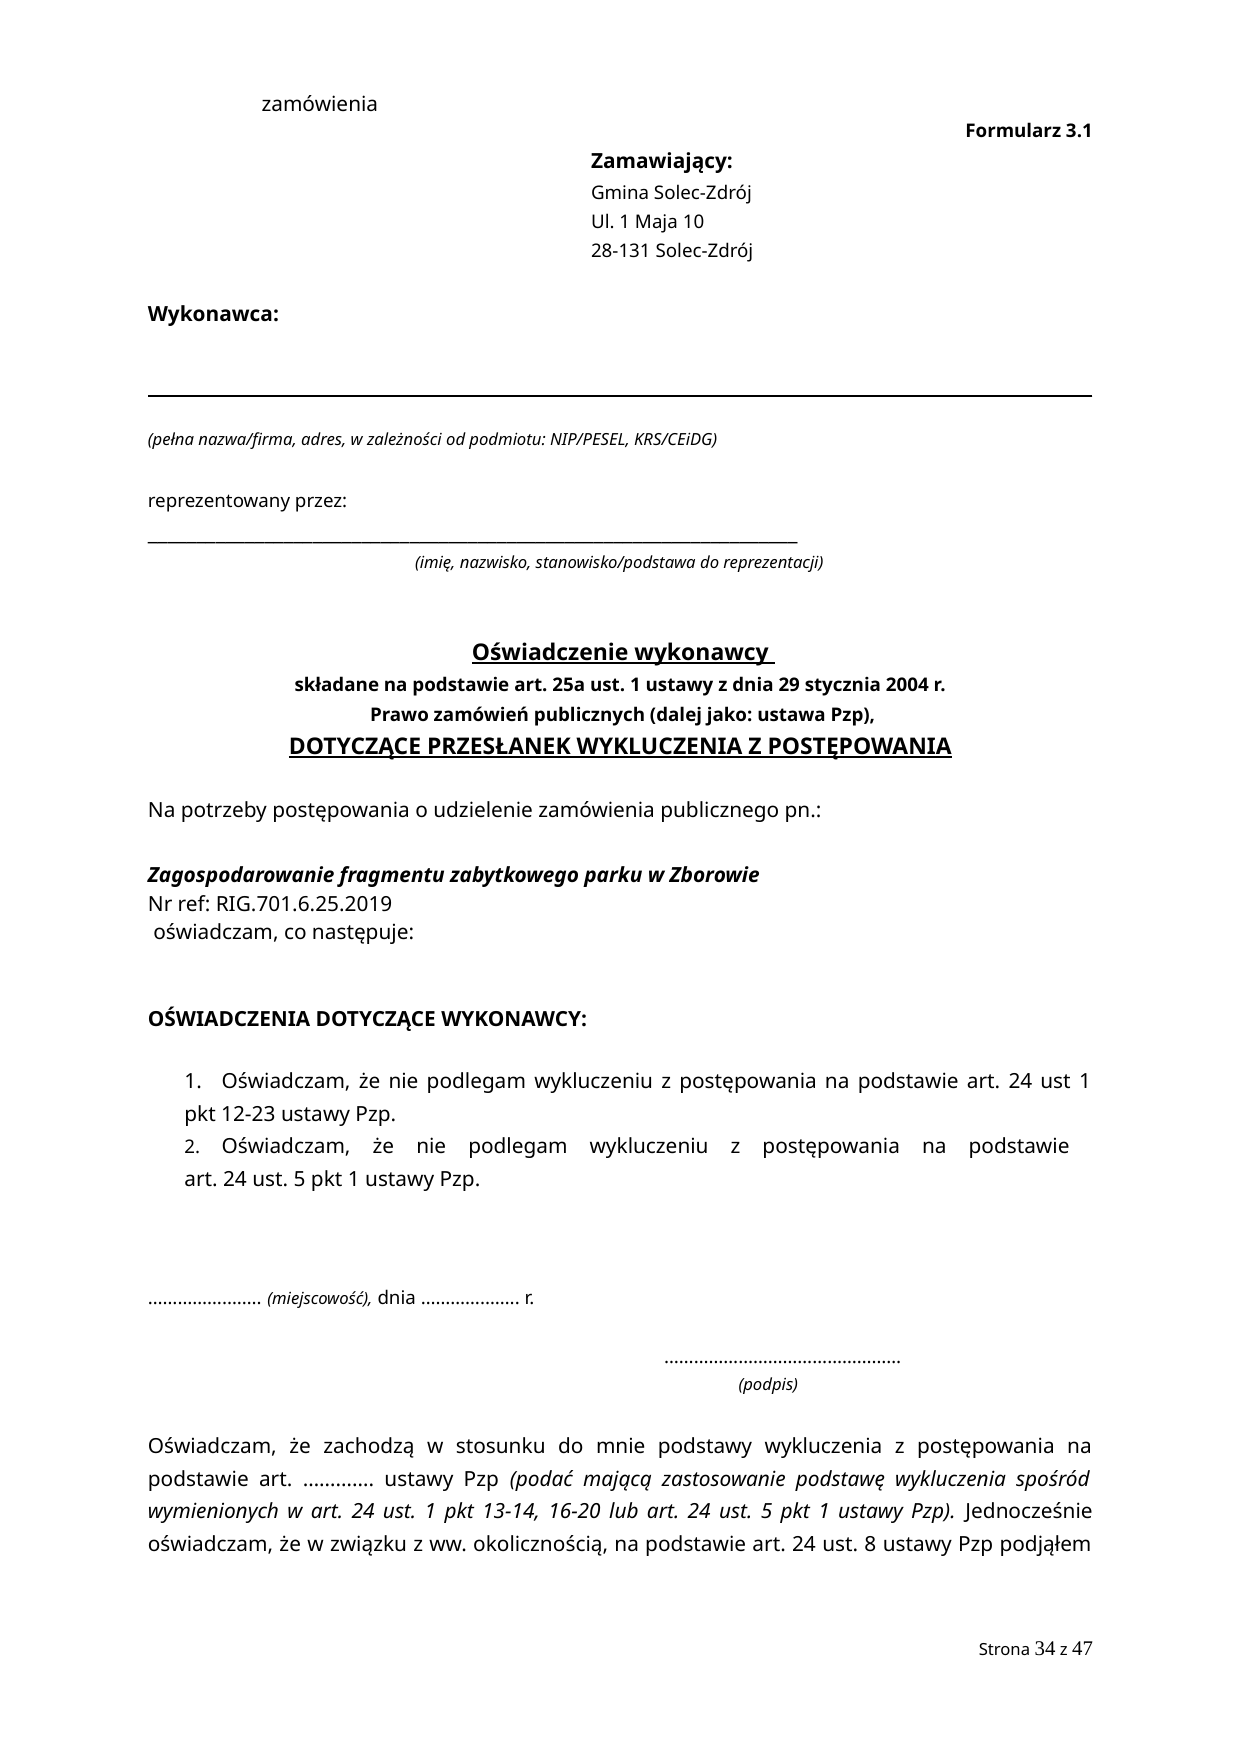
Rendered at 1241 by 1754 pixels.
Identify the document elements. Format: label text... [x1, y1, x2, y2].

text Zagospodarowanie fragmentu zabytkowego parku w Zborowie [148, 861, 1092, 889]
text OŚWIADCZENIA DOTYCZĄCE WYKONAWCY: [148, 1004, 1092, 1033]
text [148, 1431, 1092, 1558]
text Oświadczenie wykonawcy [148, 636, 1092, 667]
text ___________________________________________________________________ [148, 517, 1092, 547]
text zamówienia [148, 89, 1092, 117]
text ………………………………………… [148, 1343, 1092, 1369]
text Formularz 3.1 [148, 117, 1092, 143]
text Nr ref: RIG.701.6.25.2019 [148, 889, 1092, 917]
text Wykonawca: [148, 299, 1092, 328]
text reprezentowany przez: [148, 488, 1092, 513]
text Prawo zamówień publicznych (dalej jako: ustawa Pzp), [148, 701, 1092, 726]
text Zamawiający: [591, 146, 1090, 175]
text składane na podstawie art. 25a ust. 1 ustawy z dnia 29 stycznia 2004 r. [148, 672, 1092, 697]
text Na potrzeby postępowania o udzielenie zamówienia publicznego pn.: [148, 795, 1092, 824]
text (pełna nazwa/firma, adres, w zależności od podmiotu: NIP/PESEL, KRS/CEiDG) [148, 427, 1092, 450]
text oświadczam, co następuje: [148, 917, 1092, 946]
list Oświadczam, że nie podlegam wykluczeniu z postępowania na podstawie art. 24 ust. 5 pkt 1 ustawy Pzp. [184, 1131, 1092, 1192]
text Ul. 1 Maja 10 [591, 208, 1090, 234]
list Oświadczam, że nie podlegam wykluczeniu z postępowania na podstawie art. 24 ust 1 pkt 12-23 ustawy Pzp. [184, 1066, 1092, 1127]
text …………….……. (miejscowość), dnia ………….……. r. [148, 1284, 1092, 1310]
text (podpis) [738, 1373, 1092, 1395]
text Gmina Solec-Zdrój [591, 179, 1090, 204]
text 28-131 Solec-Zdrój [591, 237, 1090, 263]
text DOTYCZĄCE PRZESŁANEK WYKLUCZENIA Z POSTĘPOWANIA [148, 730, 1092, 761]
text (imię, nazwisko, stanowisko/podstawa do reprezentacji) [148, 551, 1092, 574]
